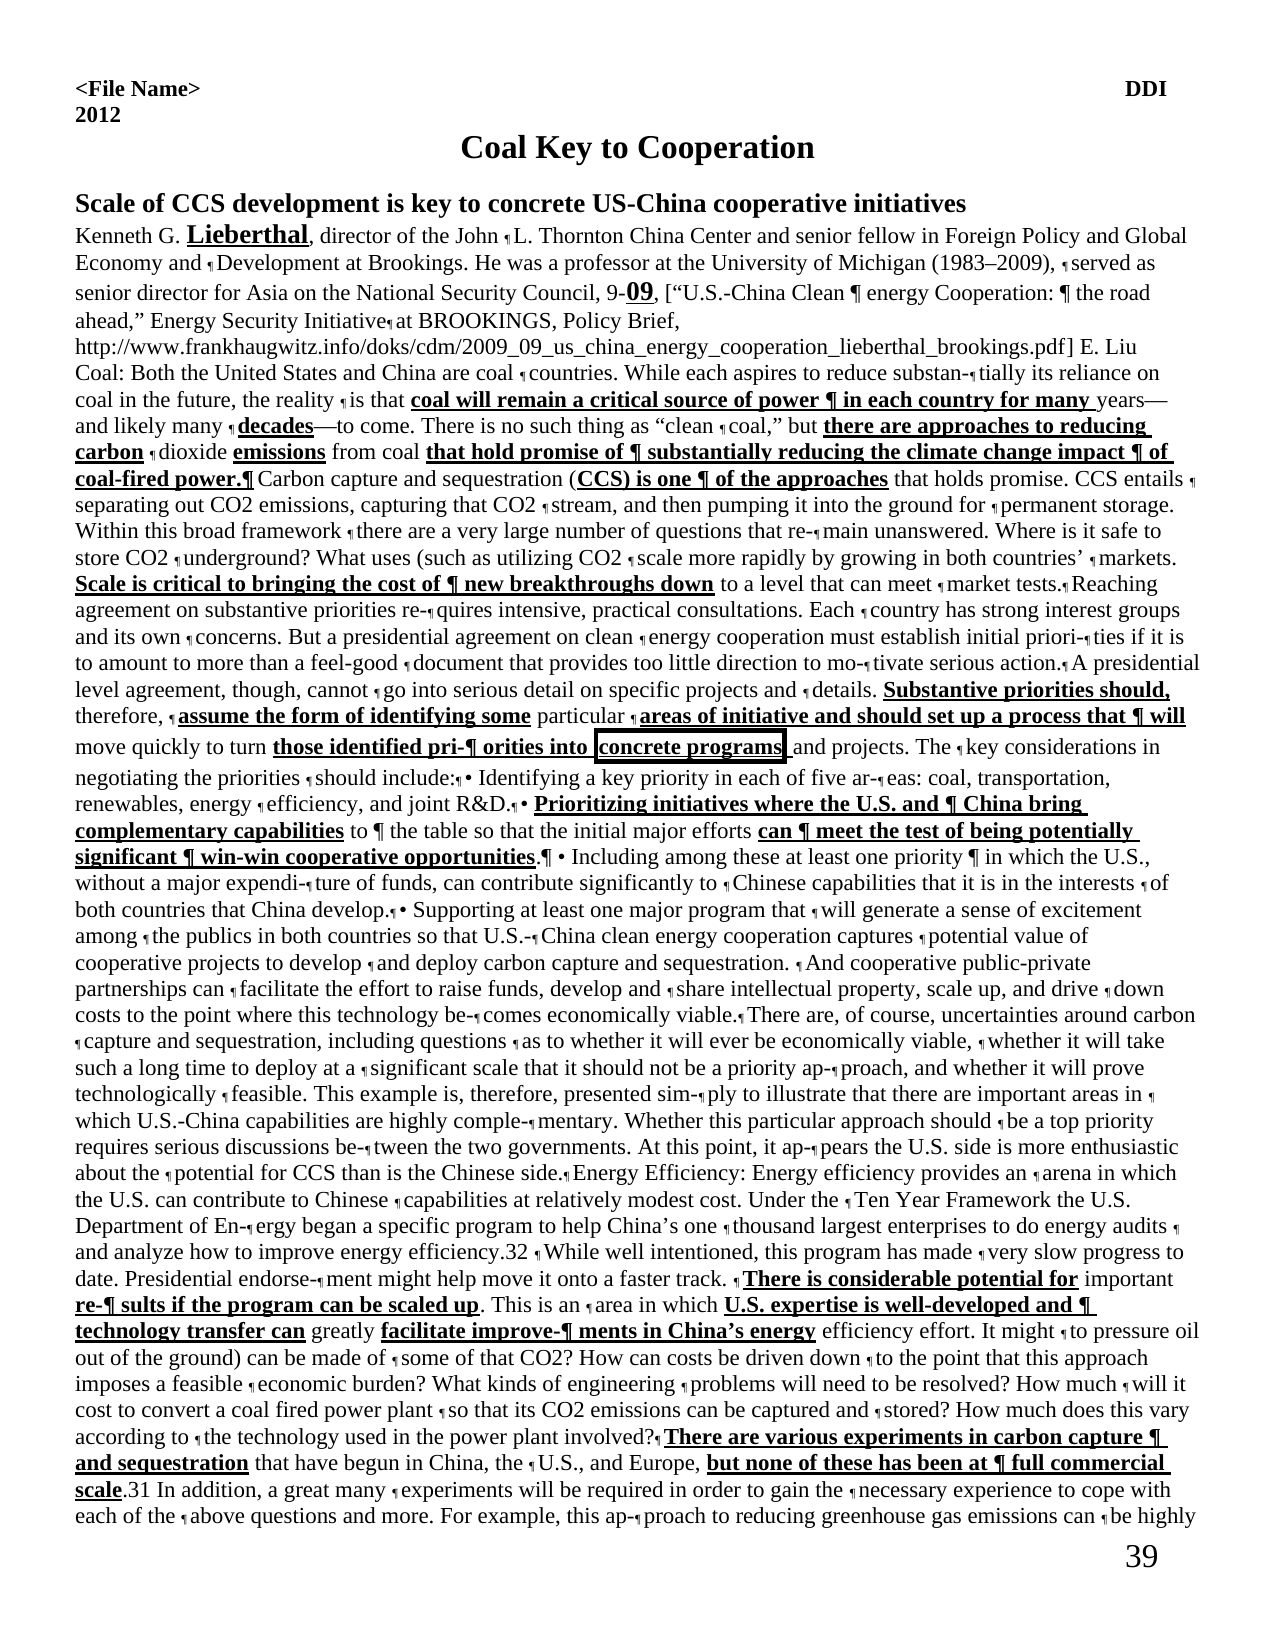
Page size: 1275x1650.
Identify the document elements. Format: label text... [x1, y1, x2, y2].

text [75, 359, 1200, 1528]
subtitle Scale of CCS development is key to concrete US-China cooperative initiatives [75, 187, 1200, 218]
subtitle Coal Key to Cooperation [75, 128, 1200, 166]
text Kenneth G. Lieberthal, director of the John ¶ L. Thornton China Center and senior fellow in Foreign Policy and Global Economy and ¶ Development at Brookings. He was a professor at the University of Michigan (1983–2009), ¶ served as senior director for Asia on the National Security Council, 9-09, [“U.S.-China Clean ¶ energy Cooperation: ¶ the road ahead,” Energy Security Initiative¶ at BROOKINGS, Policy Brief, http://www.frankhaugwitz.info/doks/cdm/2009_09_us_china_energy_cooperation_lieberthal_brookings.pdf] E. Liu [75, 218, 1200, 359]
